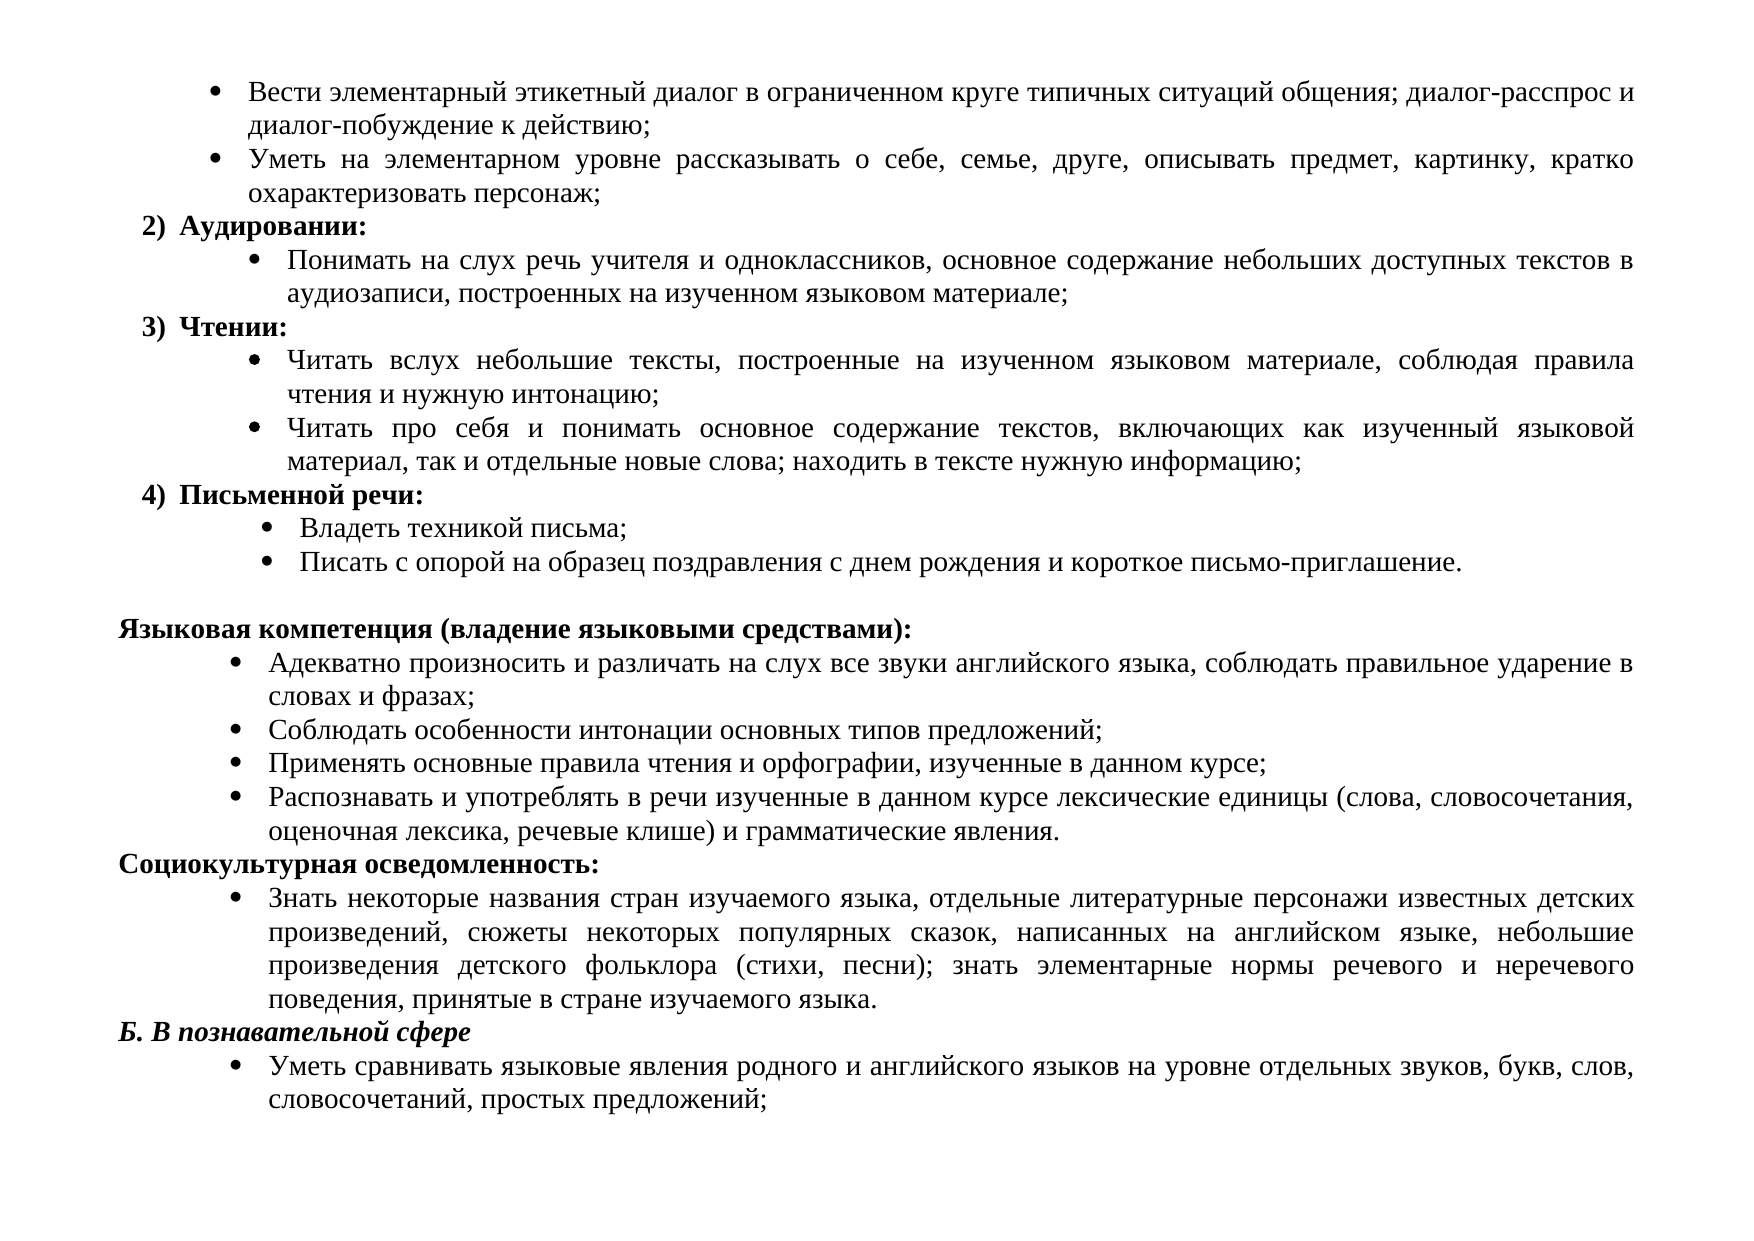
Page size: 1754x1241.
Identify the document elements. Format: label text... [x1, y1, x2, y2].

list Письменной речи: [142, 477, 1636, 510]
list Писать с опорой на образец поздравления с днем рождения и короткое письмо-приглашение. [262, 544, 1636, 578]
list Вести элементарный этикетный диалог в ограниченном круге типичных ситуаций общения; диалог-расспрос и диалог-побуждение к действию; [210, 74, 1636, 141]
list Читать про себя и понимать основное содержание текстов, включающих как изученный языковой материал, так и отдельные новые слова; находить в тексте нужную информацию; [249, 410, 1636, 477]
list Уметь сравнивать языковые явления родного и английского языков на уровне отдельных звуков, букв, слов, словосочетаний, простых предложений; [231, 1048, 1636, 1115]
list Применять основные правила чтения и орфографии, изученные в данном курсе; [231, 746, 1636, 779]
list Читать вслух небольшие тексты, построенные на изученном языковом материале, соблюдая правила чтения и нужную интонацию; [249, 342, 1636, 410]
list Аудировании: [142, 208, 1636, 242]
text Б. В познавательной сфере [118, 1014, 1636, 1048]
text Социокультурная осведомленность: [118, 846, 1636, 880]
list Знать некоторые названия стран изучаемого языка, отдельные литературные персонажи известных детских произведений, сюжеты некоторых популярных сказок, написанных на английском языке, небольшие произведения детского фольклора (стихи, песни); знать элементарные нормы речевого и неречевого поведения, принятые в стране изучаемого языка. [231, 880, 1636, 1014]
list Чтении: [142, 309, 1636, 342]
list Адекватно произносить и различать на слух все звуки английского языка, соблюдать правильное ударение в словах и фразах; [231, 645, 1636, 712]
list Распознавать и употреблять в речи изученные в данном курсе лексические единицы (слова, словосочетания, оценочная лексика, речевые клише) и грамматические явления. [231, 779, 1636, 846]
list Уметь на элементарном уровне рассказывать о себе, семье, друге, описывать предмет, картинку, кратко охарактеризовать персонаж; [210, 141, 1636, 208]
text Языковая компетенция (владение языковыми средствами): [118, 611, 1636, 645]
list Соблюдать особенности интонации основных типов предложений; [231, 712, 1636, 746]
list Владеть техникой письма; [262, 510, 1636, 544]
list Понимать на слух речь учителя и одноклассников, основное содержание небольших доступных текстов в аудиозаписи, построенных на изученном языковом материале; [249, 242, 1636, 309]
